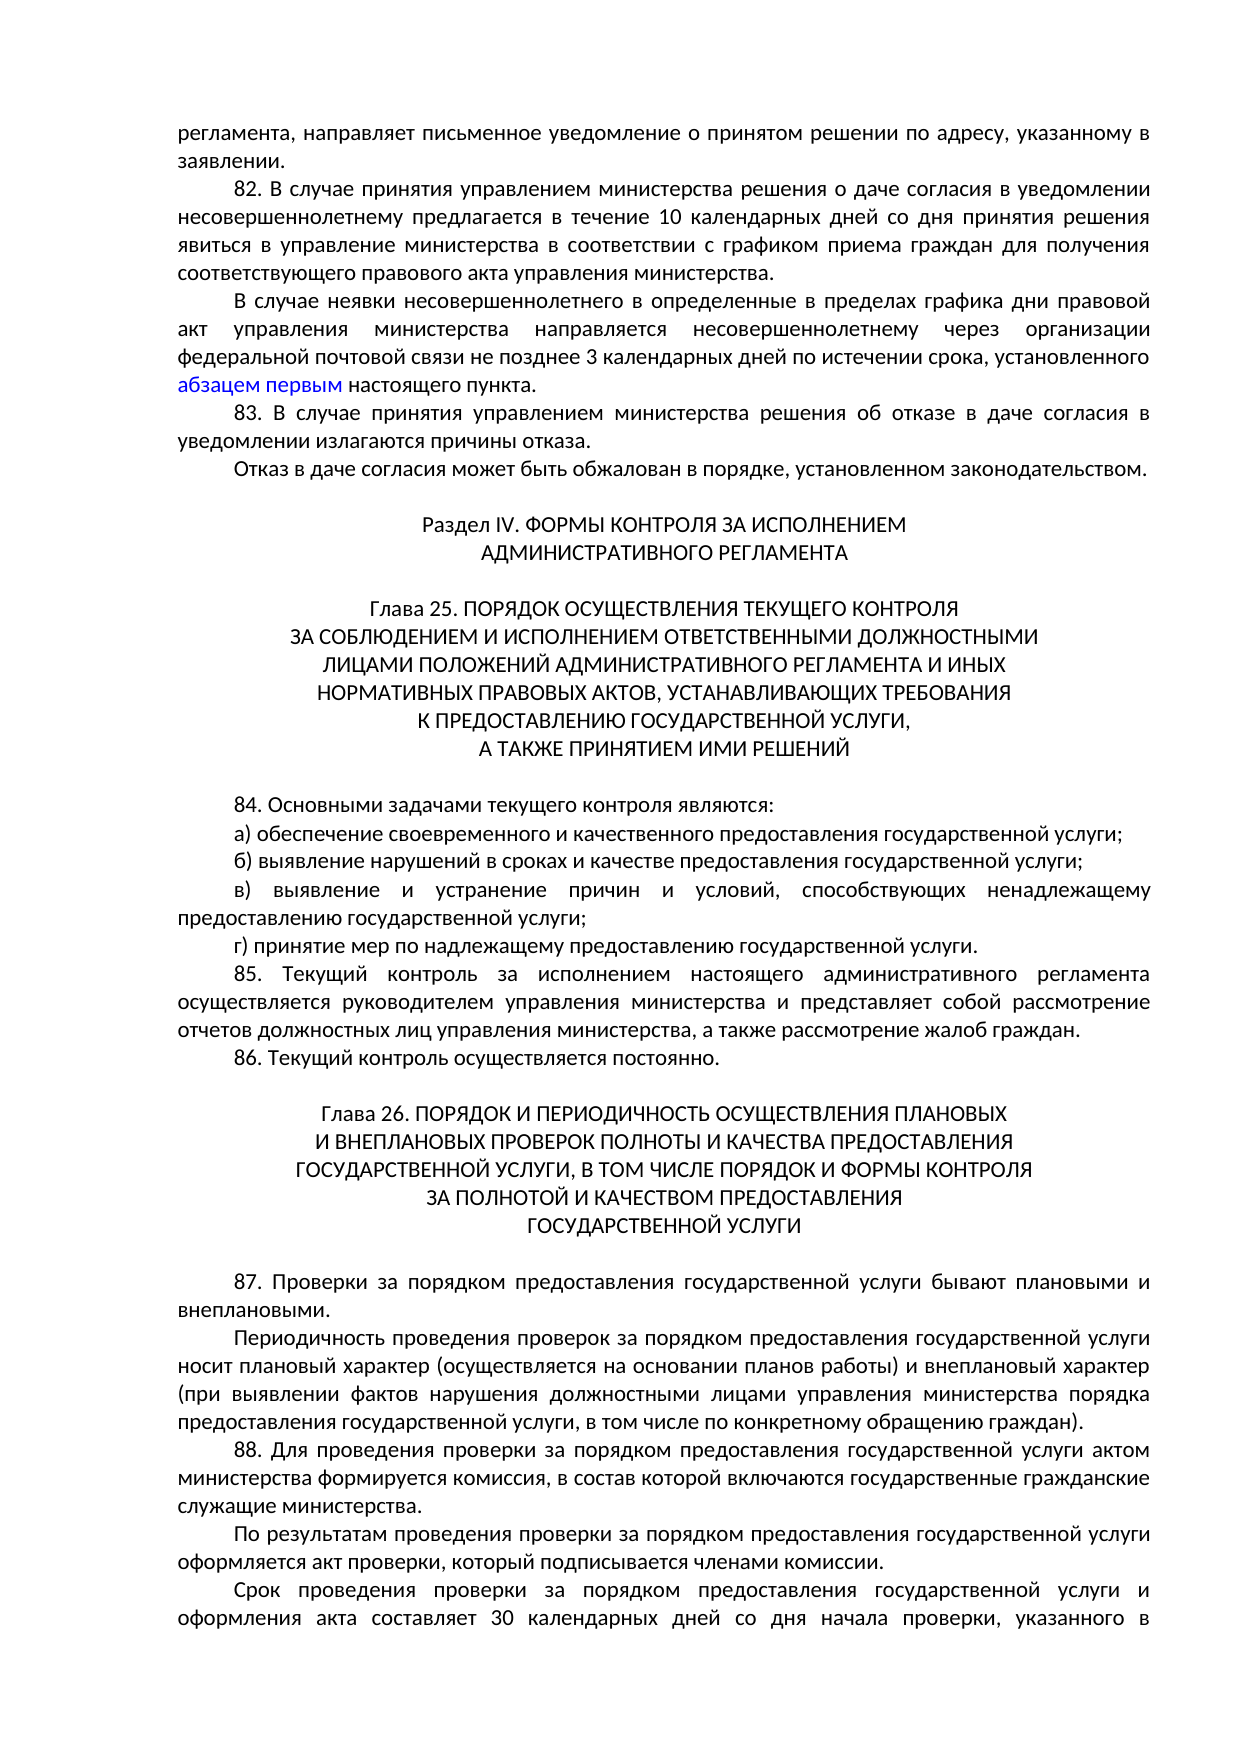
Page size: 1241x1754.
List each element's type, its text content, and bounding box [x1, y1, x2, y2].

text Раздел IV. ФОРМЫ КОНТРОЛЯ ЗА ИСПОЛНЕНИЕМ [177, 510, 1152, 538]
text 86. Текущий контроль осуществляется постоянно. [177, 1043, 1152, 1071]
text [177, 118, 1152, 174]
text Отказ в даче согласия может быть обжалован в порядке, установленном законодательством. [177, 454, 1152, 482]
text По результатам проведения проверки за порядком предоставления государственной услуги оформляется акт проверки, который подписывается членами комиссии. [177, 1519, 1152, 1575]
text 85. Текущий контроль за исполнением настоящего административного регламента осуществляется руководителем управления министерства и представляет собой рассмотрение отчетов должностных лиц управления министерства, а также рассмотрение жалоб граждан. [177, 959, 1152, 1043]
text 84. Основными задачами текущего контроля являются: [177, 791, 1152, 819]
text Глава 25. ПОРЯДОК ОСУЩЕСТВЛЕНИЯ ТЕКУЩЕГО КОНТРОЛЯ [177, 594, 1152, 622]
text В случае неявки несовершеннолетнего в определенные в пределах графика дни правовой акт управления министерства направляется несовершеннолетнему через организации федеральной почтовой связи не позднее 3 календарных дней по истечении срока, установленного абзацем первым настоящего пункта. [177, 286, 1152, 398]
text ЗА ПОЛНОТОЙ И КАЧЕСТВОМ ПРЕДОСТАВЛЕНИЯ [177, 1183, 1152, 1211]
text Периодичность проведения проверок за порядком предоставления государственной услуги носит плановый характер (осуществляется на основании планов работы) и внеплановый характер (при выявлении фактов нарушения должностными лицами управления министерства порядка предоставления государственной услуги, в том числе по конкретному обращению граждан). [177, 1323, 1152, 1435]
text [177, 1575, 1152, 1631]
text ГОСУДАРСТВЕННОЙ УСЛУГИ [177, 1211, 1152, 1239]
text в) выявление и устранение причин и условий, способствующих ненадлежащему предоставлению государственной услуги; [177, 875, 1152, 931]
text К ПРЕДОСТАВЛЕНИЮ ГОСУДАРСТВЕННОЙ УСЛУГИ, [177, 707, 1152, 734]
text ЛИЦАМИ ПОЛОЖЕНИЙ АДМИНИСТРАТИВНОГО РЕГЛАМЕНТА И ИНЫХ [177, 651, 1152, 678]
text б) выявление нарушений в сроках и качестве предоставления государственной услуги; [177, 847, 1152, 875]
text 82. В случае принятия управлением министерства решения о даче согласия в уведомлении несовершеннолетнему предлагается в течение 10 календарных дней со дня принятия решения явиться в управление министерства в соответствии с графиком приема граждан для получения соответствующего правового акта управления министерства. [177, 174, 1152, 286]
text А ТАКЖЕ ПРИНЯТИЕМ ИМИ РЕШЕНИЙ [177, 734, 1152, 763]
text 83. В случае принятия управлением министерства решения об отказе в даче согласия в уведомлении излагаются причины отказа. [177, 398, 1152, 454]
text г) принятие мер по надлежащему предоставлению государственной услуги. [177, 931, 1152, 959]
text 88. Для проведения проверки за порядком предоставления государственной услуги актом министерства формируется комиссия, в состав которой включаются государственные гражданские служащие министерства. [177, 1435, 1152, 1519]
text ГОСУДАРСТВЕННОЙ УСЛУГИ, В ТОМ ЧИСЛЕ ПОРЯДОК И ФОРМЫ КОНТРОЛЯ [177, 1155, 1152, 1183]
text И ВНЕПЛАНОВЫХ ПРОВЕРОК ПОЛНОТЫ И КАЧЕСТВА ПРЕДОСТАВЛЕНИЯ [177, 1127, 1152, 1155]
text НОРМАТИВНЫХ ПРАВОВЫХ АКТОВ, УСТАНАВЛИВАЮЩИХ ТРЕБОВАНИЯ [177, 678, 1152, 707]
text 87. Проверки за порядком предоставления государственной услуги бывают плановыми и внеплановыми. [177, 1267, 1152, 1323]
text ЗА СОБЛЮДЕНИЕМ И ИСПОЛНЕНИЕМ ОТВЕТСТВЕННЫМИ ДОЛЖНОСТНЫМИ [177, 622, 1152, 651]
text АДМИНИСТРАТИВНОГО РЕГЛАМЕНТА [177, 538, 1152, 566]
text Глава 26. ПОРЯДОК И ПЕРИОДИЧНОСТЬ ОСУЩЕСТВЛЕНИЯ ПЛАНОВЫХ [177, 1099, 1152, 1127]
text а) обеспечение своевременного и качественного предоставления государственной услуги; [177, 819, 1152, 847]
